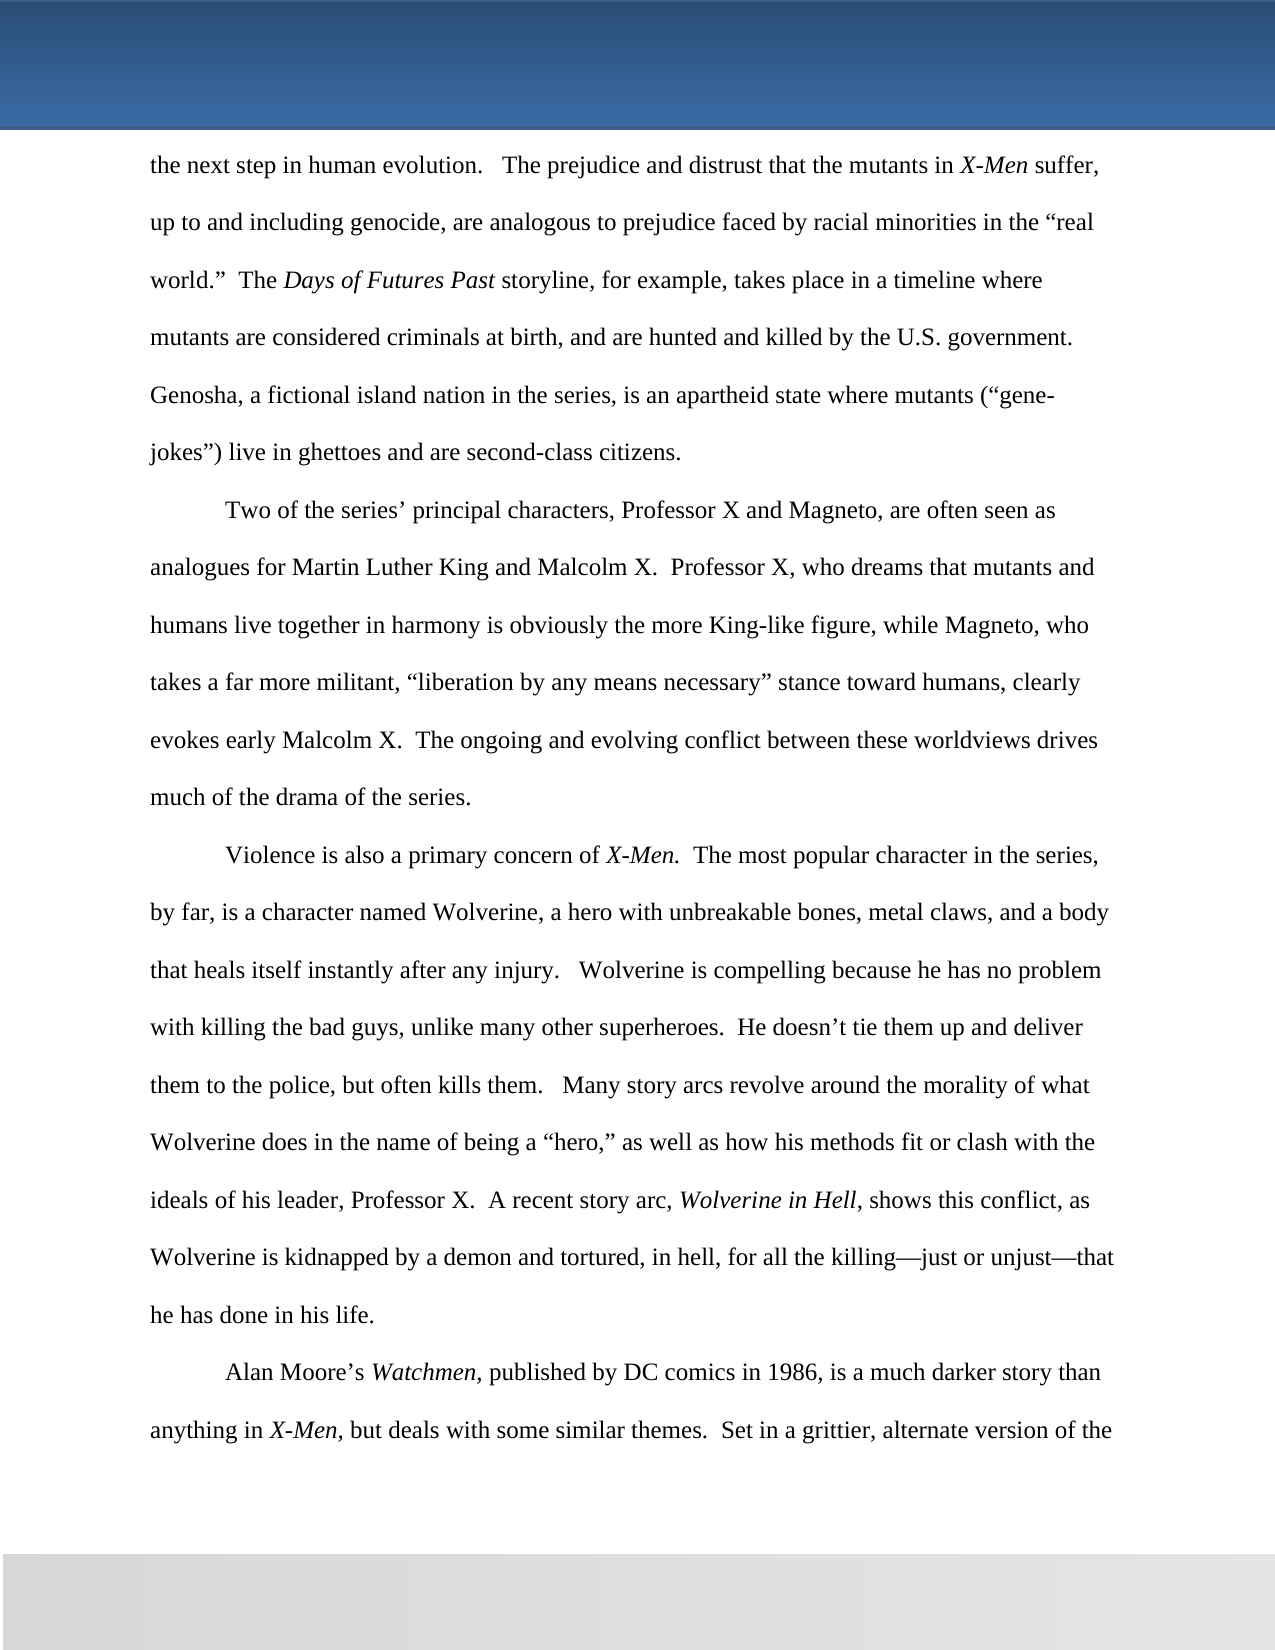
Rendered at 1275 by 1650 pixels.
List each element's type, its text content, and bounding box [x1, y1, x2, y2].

text Violence is also a primary concern of X-Men. The most popular character in the series, by far, is a character named Wolverine, a hero with unbreakable bones, metal claws, and a body that heals itself instantly after any injury. Wolverine is compelling because he has no problem with killing the bad guys, unlike many other superheroes. He doesn’t tie them up and deliver them to the police, but often kills them. Many story arcs revolve around the morality of what Wolverine does in the name of being a “hero,” as well as how his methods fit or clash with the ideals of his leader, Professor X. A recent story arc, Wolverine in Hell, shows this conflict, as Wolverine is kidnapped by a demon and tortured, in hell, for all the killing—just or unjust—that he has done in his life. [150, 840, 1125, 1329]
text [150, 1357, 1125, 1444]
text Two of the series’ principal characters, Professor X and Magneto, are often seen as analogues for Martin Luther King and Malcolm X. Professor X, who dreams that mutants and humans live together in harmony is obviously the more King-like figure, while Magneto, who takes a far more militant, “liberation by any means necessary” stance toward humans, clearly evokes early Malcolm X. The ongoing and evolving conflict between these worldviews drives much of the drama of the series. [150, 495, 1125, 811]
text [150, 150, 1125, 466]
